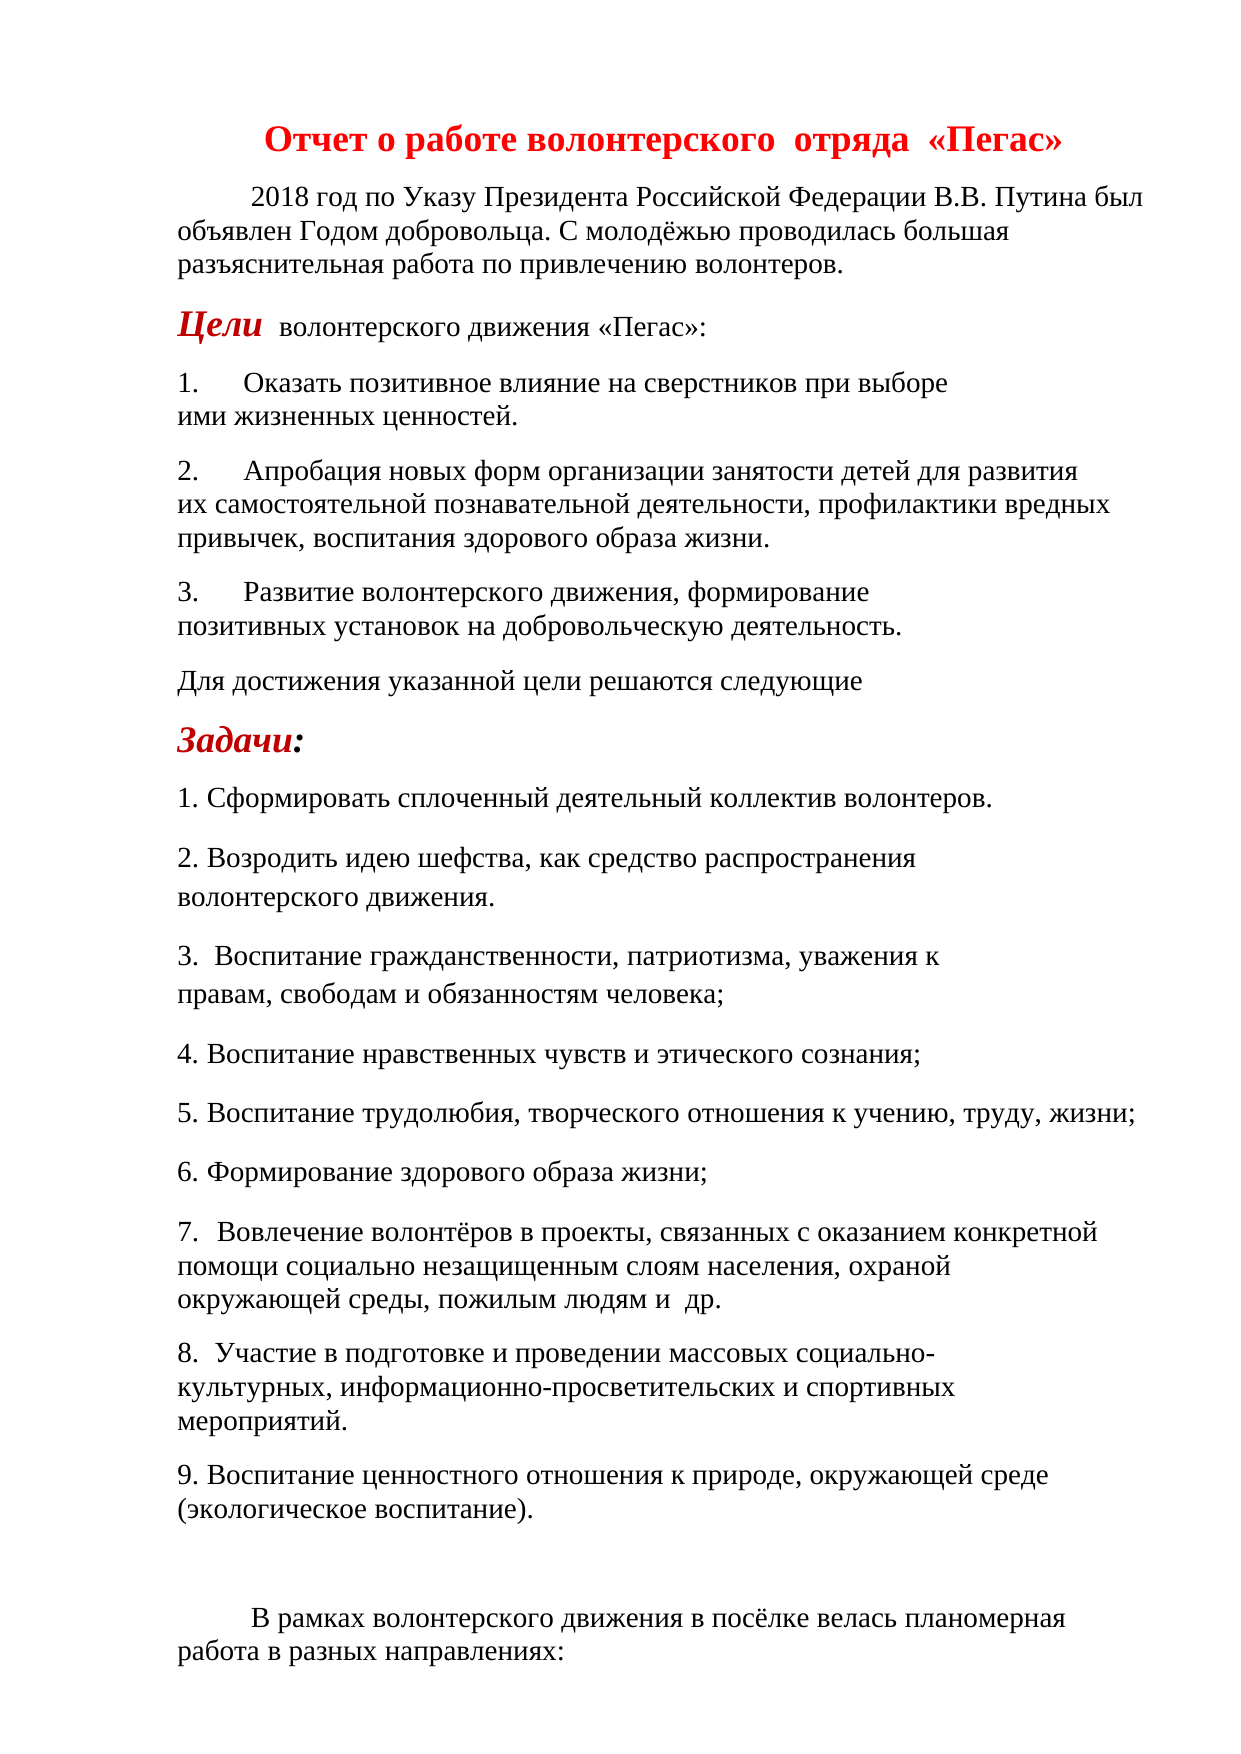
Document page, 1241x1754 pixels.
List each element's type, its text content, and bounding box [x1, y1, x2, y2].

list Оказать позитивное влияние на сверстников при выборе ими жизненных ценностей. [177, 365, 1003, 432]
list Возродить идею шефства, как средство распространения волонтерского движения. [177, 840, 1104, 912]
list Воспитание нравственных чувств и этического сознания; [177, 1036, 1161, 1069]
text Для достижения указанной цели решаются следующие [177, 663, 1161, 696]
list Воспитание гражданственности, патриотизма, уважения к правам, свободам и обязанностям человека; [177, 938, 1040, 1010]
text Цели волонтерского движения «Пегас»: [177, 302, 1161, 345]
text Задачи: [177, 717, 1161, 760]
list Участие в подготовке и проведении массовых социально-культурных, информационно-просветительских и спортивных мероприятий. [177, 1336, 1090, 1436]
text 2018 год по Указу Президента Российской Федерации В.В. Путина был объявлен Годом добровольца. С молодёжью проводилась большая разъяснительная работа по привлечению волонтеров. [177, 179, 1161, 280]
list Сформировать сплоченный деятельный коллектив волонтеров. [177, 781, 1161, 814]
list Развитие волонтерского движения, формирование позитивных установок на добровольческую деятельность. [177, 574, 1025, 642]
list Вовлечение волонтёров в проекты, связанных с оказанием конкретной помощи социально незащищенным слоям населения, охраной окружающей среды, пожилым людям и др. [177, 1214, 1121, 1315]
text В рамках волонтерского движения в посёлке велась планомерная работа в разных направлениях: [177, 1600, 1100, 1667]
list Формирование здорового образа жизни; [177, 1154, 1161, 1188]
list Воспитание ценностного отношения к природе, окружающей среде (экологическое воспитание). [177, 1457, 1049, 1524]
text Отчет о работе волонтерского отряда «Пегас» [263, 116, 1161, 159]
list Воспитание трудолюбия, творческого отношения к учению, труду, жизни; [177, 1096, 1161, 1129]
list Апробация новых форм организации занятости детей для развития их самостоятельной познавательной деятельности, профилактики вредных привычек, воспитания здорового образа жизни. [177, 453, 1115, 554]
